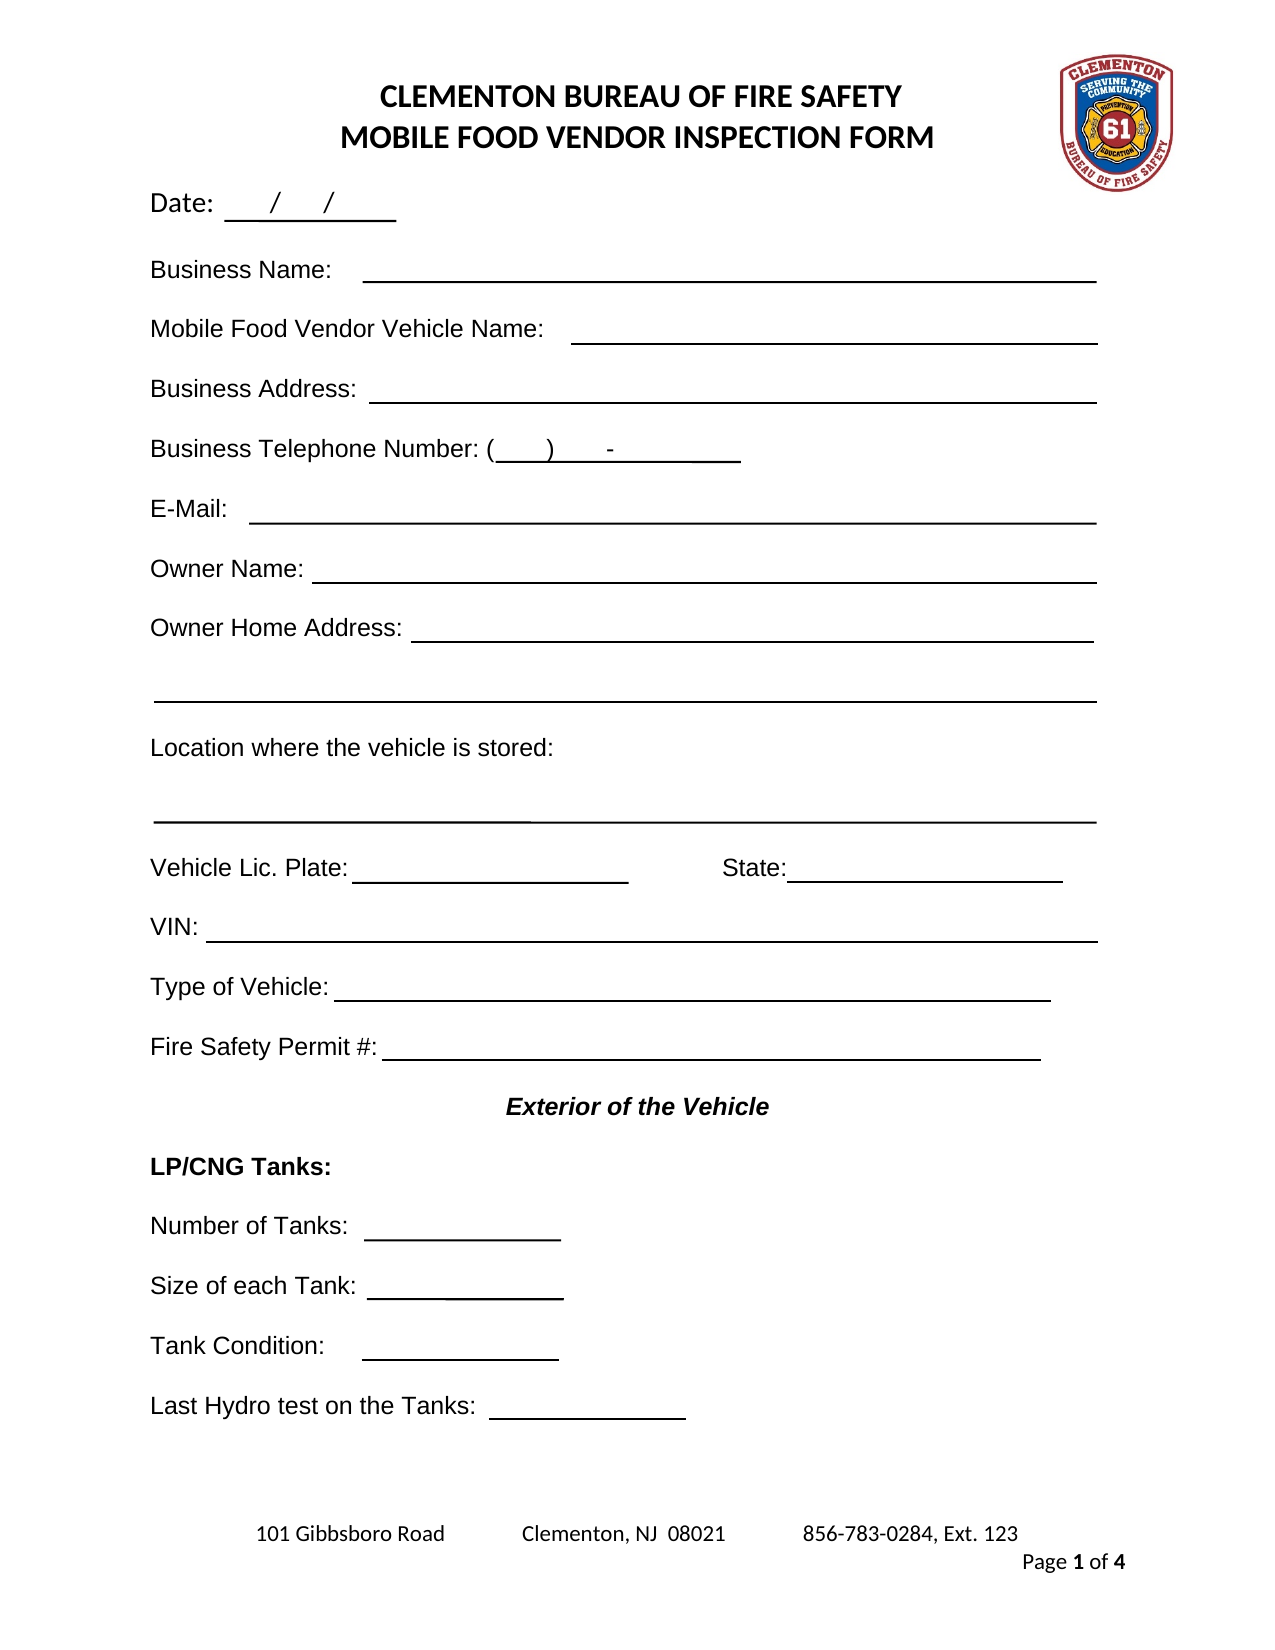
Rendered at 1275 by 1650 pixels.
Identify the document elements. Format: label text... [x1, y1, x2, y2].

text E-Mail: [150, 494, 1125, 522]
text Owner Name: [150, 553, 1125, 582]
text Business Name: [150, 254, 1125, 283]
text Mobile Food Vendor Vehicle Name: [150, 314, 1125, 343]
text Type of Vehicle: [150, 972, 1125, 1001]
text Fire Safety Permit #: [150, 1032, 1125, 1061]
text Vehicle Lic. Plate: State: [150, 852, 1125, 881]
text Owner Home Address: [150, 613, 1125, 642]
text Exterior of the Vehicle [150, 1092, 1125, 1120]
text Number of Tanks: [150, 1211, 1125, 1240]
text Last Hydro test on the Tanks: [150, 1391, 1125, 1419]
text Tank Condition: [150, 1331, 1125, 1359]
text Business Telephone Number: ( ) - [150, 434, 1125, 463]
text Size of each Tank: [150, 1271, 1125, 1300]
picture [1057, 52, 1177, 195]
text Date: / / [150, 184, 1125, 220]
text CLEMENTON BUREAU OF FIRE SAFETY [150, 75, 1125, 116]
text VIN: [150, 912, 1125, 941]
text MOBILE FOOD VENDOR INSPECTION FORM [150, 116, 1125, 156]
text Location where the vehicle is stored: [150, 733, 1125, 762]
text LP/CNG Tanks: [150, 1151, 1125, 1180]
text Business Address: [150, 374, 1125, 403]
